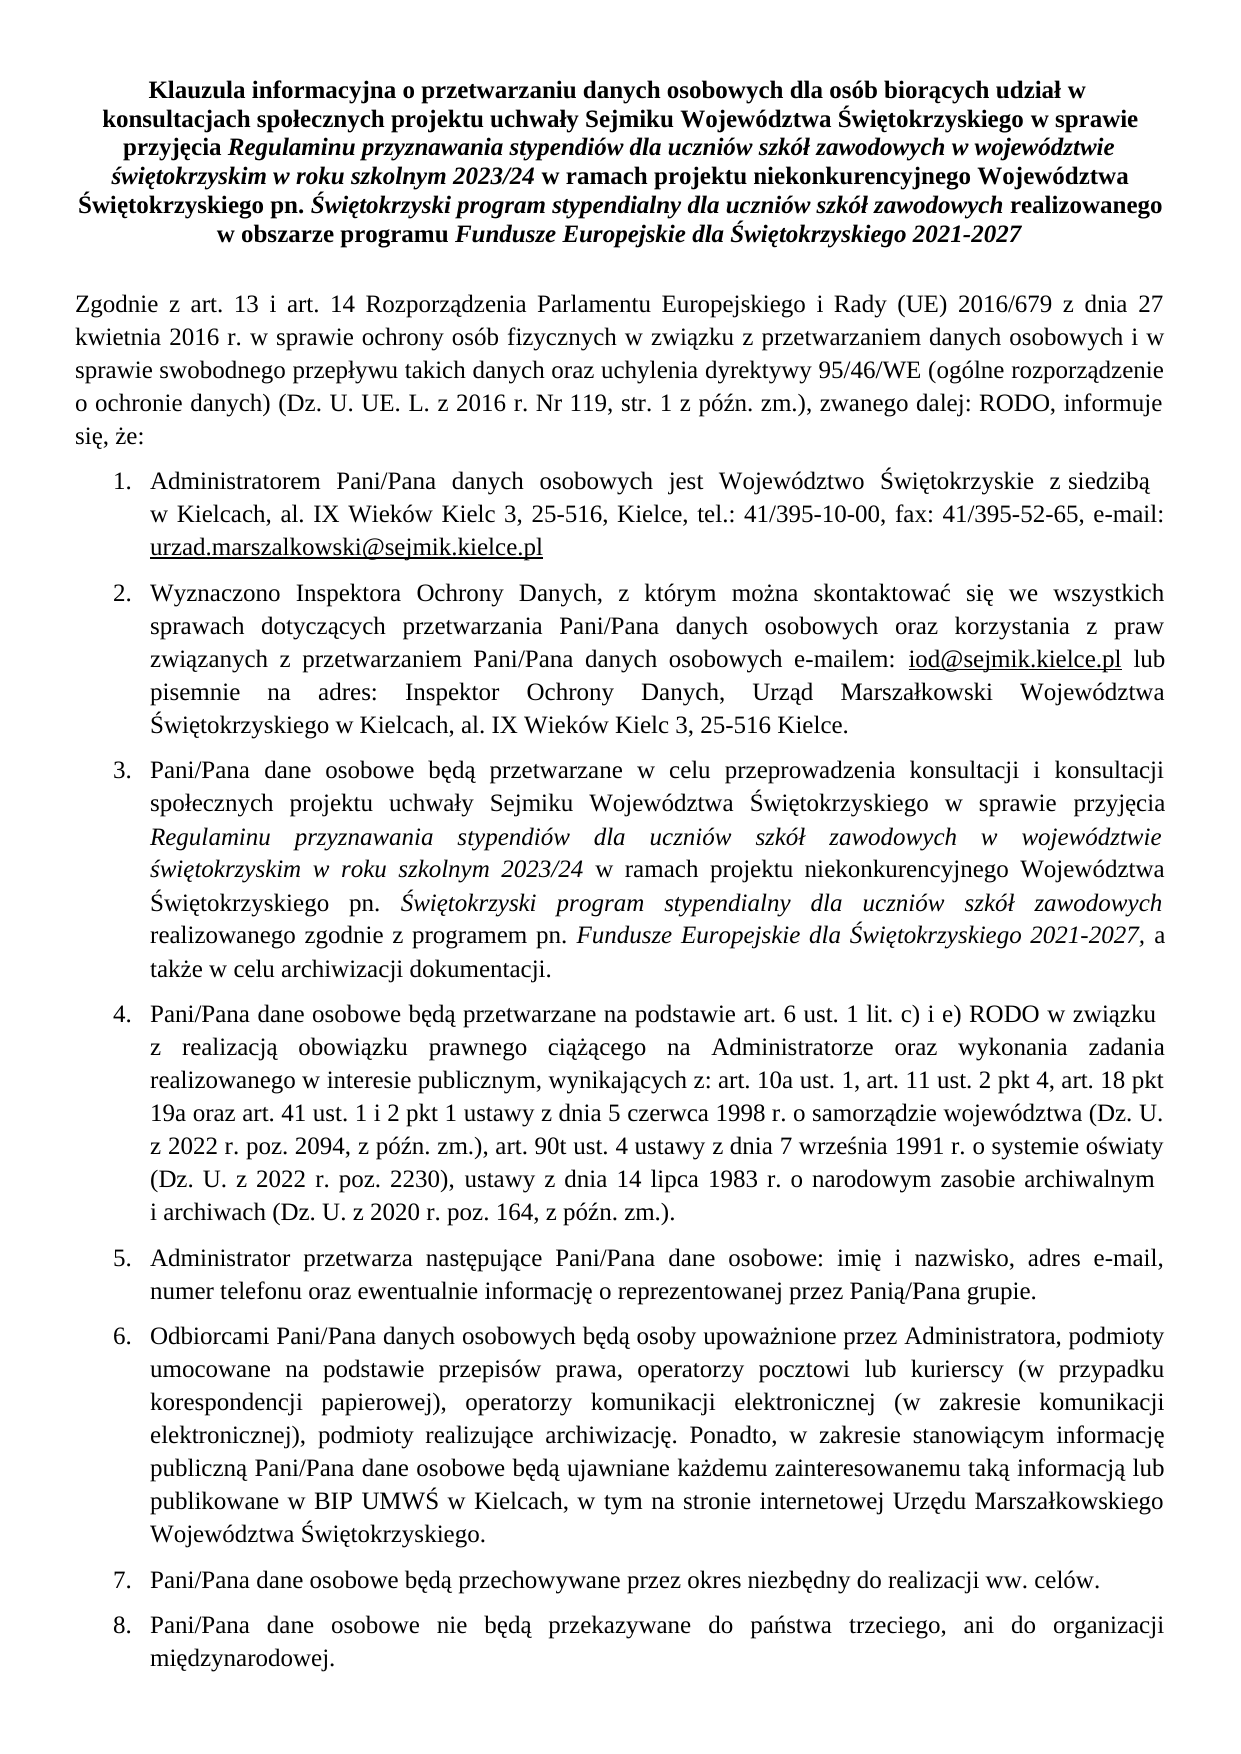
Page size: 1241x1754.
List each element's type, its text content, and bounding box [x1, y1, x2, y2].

text Klauzula informacyjna o przetwarzaniu danych osobowych dla osób biorących udział w konsultacjach społecznych projektu uchwały Sejmiku Województwa Świętokrzyskiego w sprawie przyjęcia Regulaminu przyznawania stypendiów dla uczniów szkół zawodowych w województwie świętokrzyskim w roku szkolnym 2023/24 w ramach projektu niekonkurencyjnego Województwa Świętokrzyskiego pn. Świętokrzyski program stypendialny dla uczniów szkół zawodowych realizowanego w obszarze programu Fundusze Europejskie dla Świętokrzyskiego 2021-2027 [75, 75, 1165, 247]
text Zgodnie z art. 13 i art. 14 Rozporządzenia Parlamentu Europejskiego i Rady (UE) 2016/679 z dnia 27 kwietnia 2016 r. w sprawie ochrony osób fizycznych w związku z przetwarzaniem danych osobowych i w sprawie swobodnego przepływu takich danych oraz uchylenia dyrektywy 95/46/WE (ogólne rozporządzenie o ochronie danych) (Dz. U. UE. L. z 2016 r. Nr 119, str. 1 z późn. zm.), zwanego dalej: RODO, informuje się, że: [75, 289, 1165, 449]
list Administratorem Pani/Pana danych osobowych jest Województwo Świętokrzyskie z siedzibą w Kielcach, al. IX Wieków Kielc 3, 25-516, Kielce, tel.: 41/395-10-00, fax: 41/395-52-65, e-mail: urzad.marszalkowski@sejmik.kielce.pl [113, 466, 1165, 561]
list Pani/Pana dane osobowe będą przechowywane przez okres niezbędny do realizacji ww. celów. [113, 1565, 1165, 1594]
list Odbiorcami Pani/Pana danych osobowych będą osoby upoważnione przez Administratora, podmioty umocowane na podstawie przepisów prawa, operatorzy pocztowi lub kurierscy (w przypadku korespondencji papierowej), operatorzy komunikacji elektronicznej (w zakresie komunikacji elektronicznej), podmioty realizujące archiwizację. Ponadto, w zakresie stanowiącym informację publiczną Pani/Pana dane osobowe będą ujawniane każdemu zainteresowanemu taką informacją lub publikowane w BIP UMWŚ w Kielcach, w tym na stronie internetowej Urzędu Marszałkowskiego Województwa Świętokrzyskiego. [113, 1321, 1165, 1548]
list Pani/Pana dane osobowe będą przetwarzane w celu przeprowadzenia konsultacji i konsultacji społecznych projektu uchwały Sejmiku Województwa Świętokrzyskiego w sprawie przyjęcia Regulaminu przyznawania stypendiów dla uczniów szkół zawodowych w województwie świętokrzyskim w roku szkolnym 2023/24 w ramach projektu niekonkurencyjnego Województwa Świętokrzyskiego pn. Świętokrzyski program stypendialny dla uczniów szkół zawodowych realizowanego zgodnie z programem pn. Fundusze Europejskie dla Świętokrzyskiego 2021-2027, a także w celu archiwizacji dokumentacji. [113, 756, 1165, 982]
list Administrator przetwarza następujące Pani/Pana dane osobowe: imię i nazwisko, adres e-mail, numer telefonu oraz ewentualnie informację o reprezentowanej przez Panią/Pana grupie. [113, 1243, 1165, 1304]
list Pani/Pana dane osobowe będą przetwarzane na podstawie art. 6 ust. 1 lit. c) i e) RODO w związku z realizacją obowiązku prawnego ciążącego na Administratorze oraz wykonania zadania realizowanego w interesie publicznym, wynikających z: art. 10a ust. 1, art. 11 ust. 2 pkt 4, art. 18 pkt 19a oraz art. 41 ust. 1 i 2 pkt 1 ustawy z dnia 5 czerwca 1998 r. o samorządzie województwa (Dz. U. z 2022 r. poz. 2094, z późn. zm.), art. 90t ust. 4 ustawy z dnia 7 września 1991 r. o systemie oświaty (Dz. U. z 2022 r. poz. 2230), ustawy z dnia 14 lipca 1983 r. o narodowym zasobie archiwalnym i archiwach (Dz. U. z 2020 r. poz. 164, z późn. zm.). [113, 999, 1165, 1226]
list Wyznaczono Inspektora Ochrony Danych, z którym można skontaktować się we wszystkich sprawach dotyczących przetwarzania Pani/Pana danych osobowych oraz korzystania z praw związanych z przetwarzaniem Pani/Pana danych osobowych e-mailem: iod@sejmik.kielce.pl lub pisemnie na adres: Inspektor Ochrony Danych, Urząd Marszałkowski Województwa Świętokrzyskiego w Kielcach, al. IX Wieków Kielc 3, 25-516 Kielce. [113, 578, 1165, 739]
list Pani/Pana dane osobowe nie będą przekazywane do państwa trzeciego, ani do organizacji międzynarodowej. [113, 1611, 1165, 1672]
